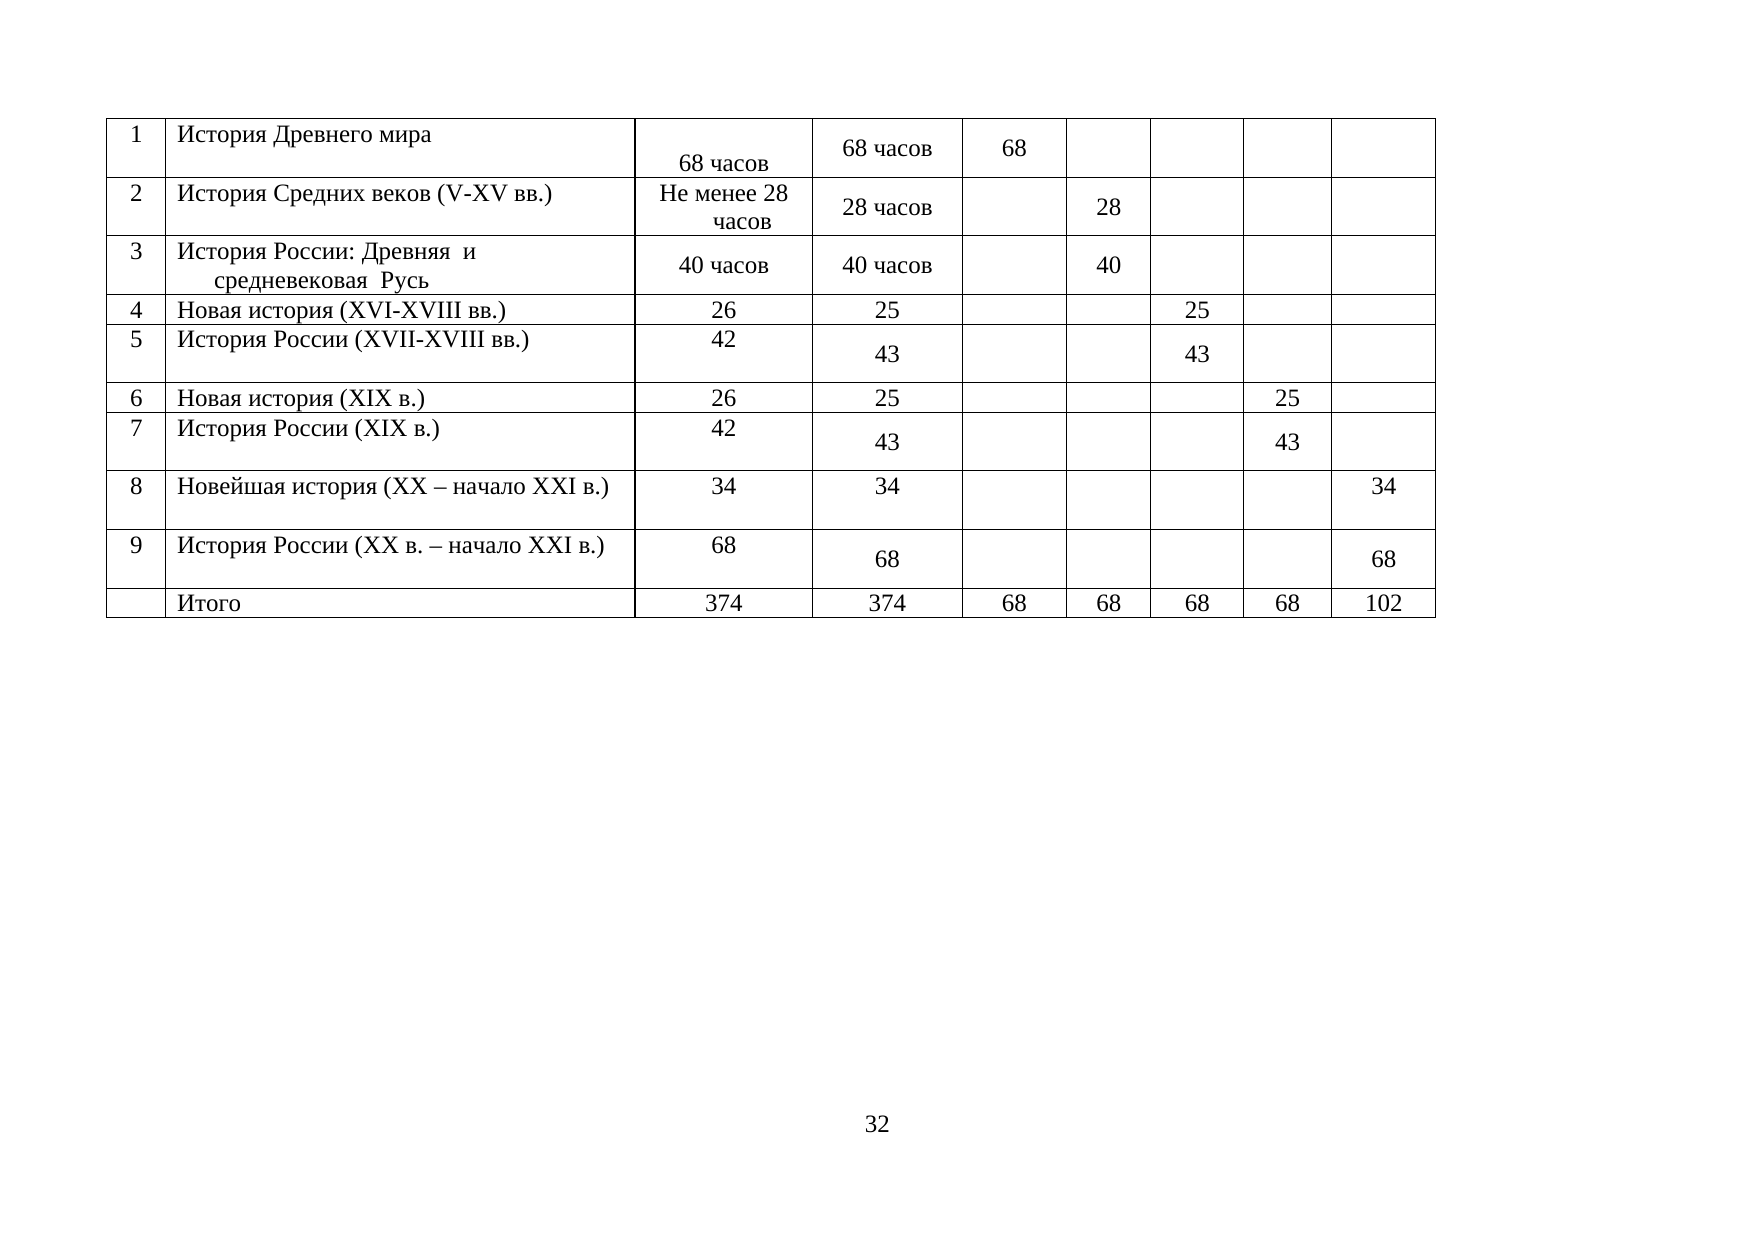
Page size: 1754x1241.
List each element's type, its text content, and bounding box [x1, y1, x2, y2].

table_cell История России: Древняя и средневековая Русь [166, 236, 634, 294]
table_cell 25 [813, 383, 962, 412]
table_cell [963, 236, 1066, 294]
table_cell 43 [1151, 325, 1243, 382]
table_cell 40 [1067, 236, 1150, 294]
table_cell 43 [1244, 413, 1331, 470]
table_cell [1151, 236, 1243, 294]
table_cell [1332, 383, 1435, 412]
table_cell 374 [636, 589, 812, 617]
table_cell 9 [107, 530, 165, 587]
table_cell 68 часов [813, 119, 962, 177]
table_cell [1151, 471, 1243, 529]
table_cell 3 [107, 236, 165, 294]
table_cell [1244, 530, 1331, 587]
table_cell 34 [1332, 471, 1435, 529]
table_cell [1244, 236, 1331, 294]
table_cell [963, 325, 1066, 382]
table_cell 68 часов [636, 119, 812, 177]
table_cell 25 [1244, 383, 1331, 412]
table_cell [963, 530, 1066, 587]
table_cell История России (XIX в.) [166, 413, 634, 470]
table_cell История Древнего мира [166, 119, 634, 177]
table_cell [1151, 119, 1243, 177]
table_cell [1151, 413, 1243, 470]
table_cell [1332, 236, 1435, 294]
table_cell [1067, 325, 1150, 382]
table_cell [1067, 383, 1150, 412]
table_cell Не менее 28 часов [636, 178, 812, 235]
table_cell [1067, 530, 1150, 587]
table_cell 68 [636, 530, 812, 587]
table_cell 34 [813, 471, 962, 529]
table_cell Новая история (XVI-XVIII вв.) [166, 295, 634, 323]
table_cell 374 [813, 589, 962, 617]
table_cell 34 [636, 471, 812, 529]
table_cell 68 [1244, 589, 1331, 617]
table_cell 40 часов [636, 236, 812, 294]
table_cell 28 [1067, 178, 1150, 235]
table_cell [1151, 383, 1243, 412]
table_cell [1151, 178, 1243, 235]
table_cell [1332, 413, 1435, 470]
table_cell 68 [963, 119, 1066, 177]
table_cell [1244, 471, 1331, 529]
table_cell 5 [107, 325, 165, 382]
table_cell 68 [813, 530, 962, 587]
table_cell 102 [1332, 589, 1435, 617]
table_cell 4 [107, 295, 165, 323]
table_cell [1332, 178, 1435, 235]
table_cell [963, 178, 1066, 235]
table_cell [1332, 119, 1435, 177]
table_cell 2 [107, 178, 165, 235]
table_cell [1332, 295, 1435, 323]
table_cell Новейшая история (XX – начало XXI в.) [166, 471, 634, 529]
table_cell 28 часов [813, 178, 962, 235]
table_cell [963, 383, 1066, 412]
table_cell [107, 589, 165, 617]
table_cell 42 [636, 325, 812, 382]
table_cell 68 [1067, 589, 1150, 617]
table_cell 26 [636, 383, 812, 412]
table_cell История России (XX в. – начало XXI в.) [166, 530, 634, 587]
table_cell [1067, 413, 1150, 470]
table_cell Новая история (XIX в.) [166, 383, 634, 412]
table_cell [963, 295, 1066, 323]
table_cell 42 [636, 413, 812, 470]
table_cell [1067, 471, 1150, 529]
table_cell История России (XVII-XVIII вв.) [166, 325, 634, 382]
table_cell 26 [636, 295, 812, 323]
table_cell История Средних веков (V-XV вв.) [166, 178, 634, 235]
table_cell [1244, 178, 1331, 235]
table_cell [1244, 325, 1331, 382]
table_cell Итого [166, 589, 634, 617]
table_cell 1 [107, 119, 165, 177]
table_cell 7 [107, 413, 165, 470]
table_cell [963, 471, 1066, 529]
table_cell [1067, 295, 1150, 323]
table_cell 68 [963, 589, 1066, 617]
table_cell 68 [1332, 530, 1435, 587]
table_cell 6 [107, 383, 165, 412]
table_cell [1067, 119, 1150, 177]
table_cell 8 [107, 471, 165, 529]
table_cell 43 [813, 413, 962, 470]
table_cell [963, 413, 1066, 470]
table_cell 43 [813, 325, 962, 382]
table_cell [1244, 119, 1331, 177]
table_cell 40 часов [813, 236, 962, 294]
table_cell 25 [1151, 295, 1243, 323]
table_cell 25 [813, 295, 962, 323]
table_cell [1151, 530, 1243, 587]
table_cell [1332, 325, 1435, 382]
table_cell 68 [1151, 589, 1243, 617]
table_cell [1244, 295, 1331, 323]
